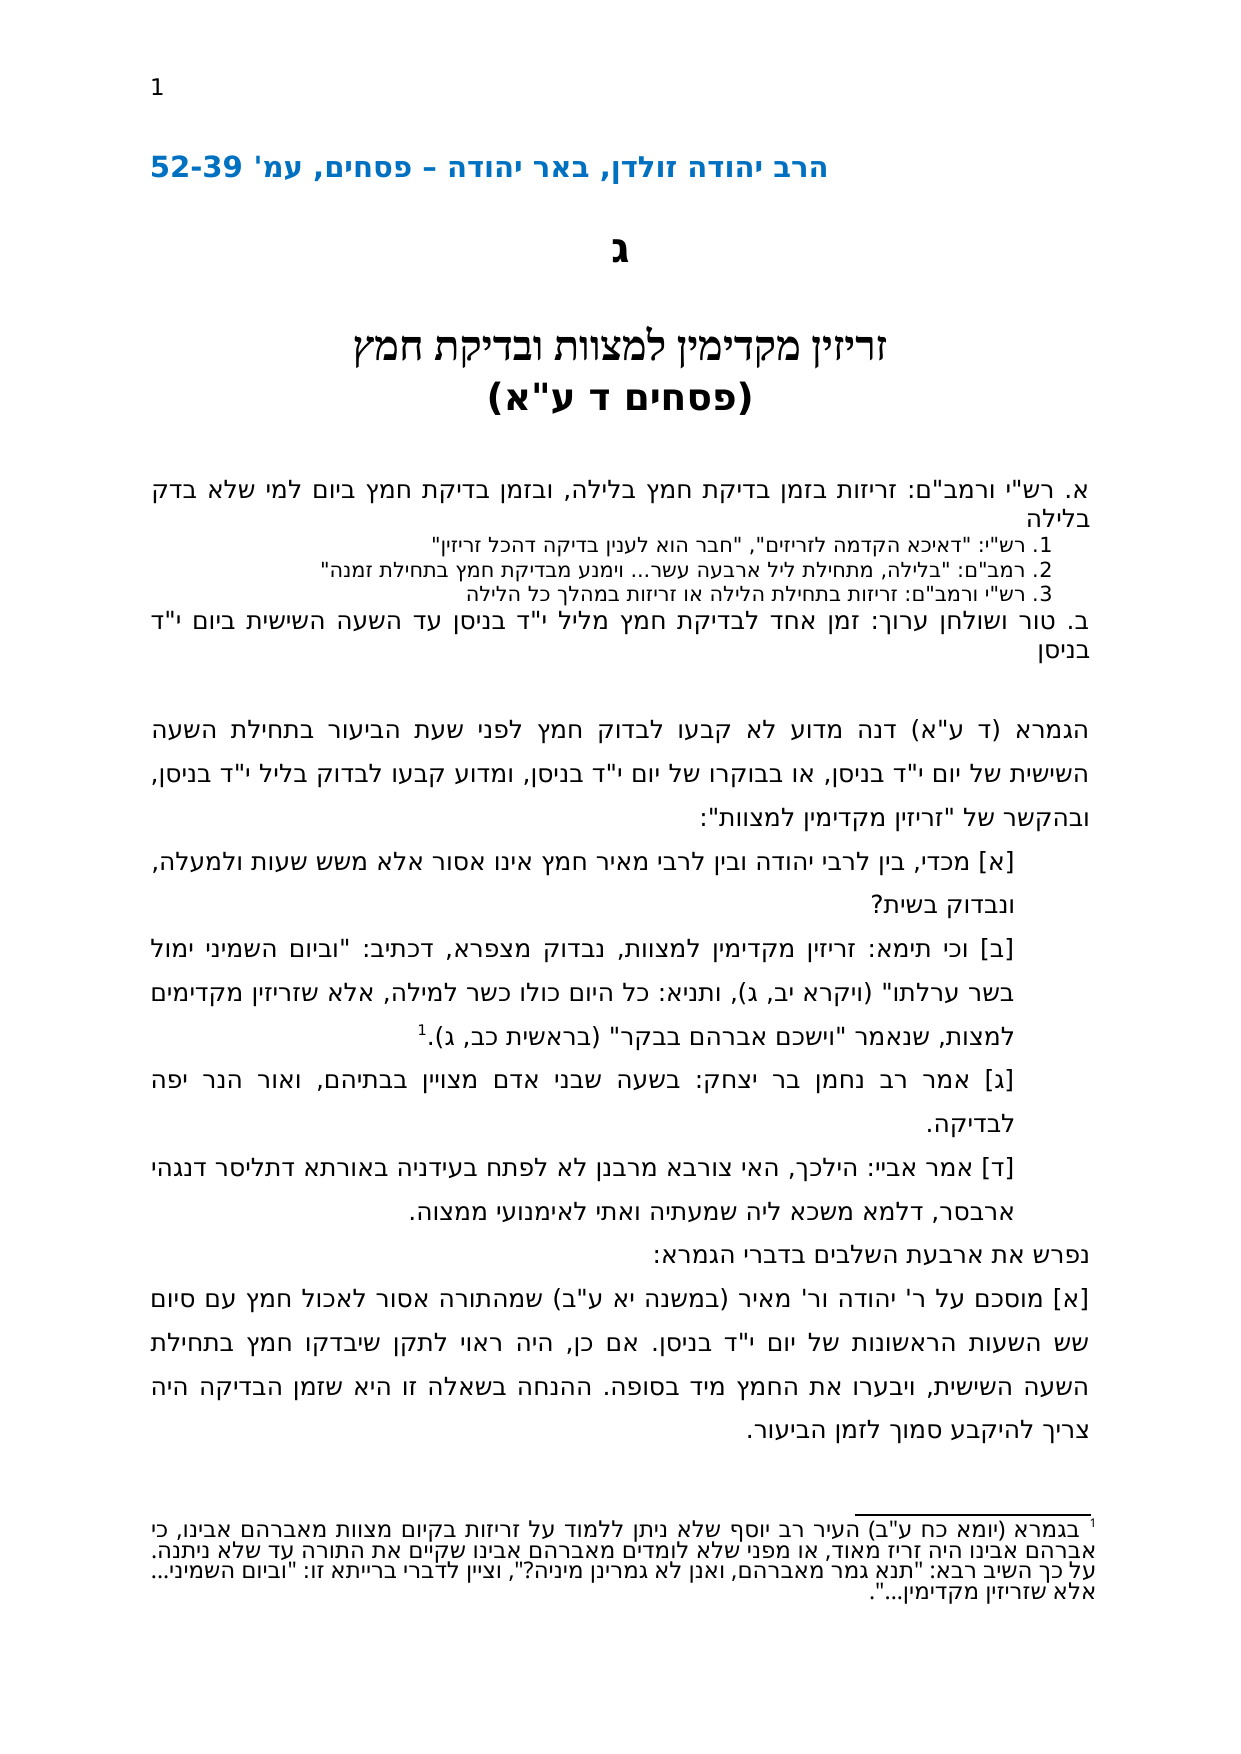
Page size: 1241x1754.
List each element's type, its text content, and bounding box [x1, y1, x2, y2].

text 2. רמב"ם: "בלילה, מתחילת ליל ארבעה עשר... וימנע מבדיקת חמץ בתחילת זמנה" [150, 558, 1053, 582]
text (פסחים ד ע"א) [150, 376, 1090, 419]
text ג [150, 224, 1090, 272]
text [ב] וכי תימא: זריזין מקדימין למצוות, נבדוק מצפרא, דכתיב: "וביום השמיני ימול בשר ערלתו" (ויקרא יב, ג), ותניא: כל היום כולו כשר למילה, אלא שזריזין מקדימים למצות, שנאמר "וישכם אברהם בבקר" (בראשית כב, ג). [150, 934, 1015, 1051]
text 3. רש"י ורמב"ם: זריזות בתחילת הלילה או זריזות במהלך כל הלילה [150, 582, 1053, 606]
subtitle זריזין מקדימין למצוות ובדיקת חמץ [150, 321, 1090, 369]
text [א] מוסכם על ר' יהודה ור' מאיר (במשנה יא ע"ב) שמהתורה אסור לאכול חמץ עם סיום שש השעות הראשונות של יום י"ד בניסן. אם כן, היה ראוי לתקן שיבדקו חמץ בתחילת השעה השישית, ויבערו את החמץ מיד בסופה. ההנחה בשאלה זו היא שזמן הבדיקה היה צריך להיקבע סמוך לזמן הביעור. [150, 1284, 1090, 1445]
text הרב יהודה זולדן, באר יהודה – פסחים, עמ' 52-39 [150, 150, 1090, 184]
text הגמרא (ד ע"א) דנה מדוע לא קבעו לבדוק חמץ לפני שעת הביעור בתחילת השעה השישית של יום י"ד בניסן, או בבוקרו של יום י"ד בניסן, ומדוע קבעו לבדוק בליל י"ד בניסן, ובהקשר של "זריזין מקדימין למצוות": [150, 716, 1090, 832]
text א. רש"י ורמב"ם: זריזות בזמן בדיקת חמץ בלילה, ובזמן בדיקת חמץ ביום למי שלא בדק בלילה [150, 475, 1090, 533]
text [א] מכדי, בין לרבי יהודה ובין לרבי מאיר חמץ אינו אסור אלא משש שעות ולמעלה, ונבדוק בשית? [150, 847, 1015, 920]
text נפרש את ארבעת השלבים בדברי הגמרא: [150, 1241, 1090, 1270]
text 1. רש"י: "דאיכא הקדמה לזריזים", "חבר הוא לענין בדיקה דהכל זריזין" [150, 533, 1053, 558]
text [ג] אמר רב נחמן בר יצחק: בשעה שבני אדם מצויין בבתיהם, ואור הנר יפה לבדיקה. [150, 1066, 1015, 1138]
text [ד] אמר אביי: הילכך, האי צורבא מרבנן לא לפתח בעידניה באורתא דתליסר דנגהי ארבסר, דלמא משכא ליה שמעתיה ואתי לאימנועי ממצוה. [150, 1153, 1015, 1226]
text ב. טור ושולחן ערוך: זמן אחד לבדיקת חמץ מליל י"ד בניסן עד השעה השישית ביום י"ד בניסן [150, 606, 1090, 664]
